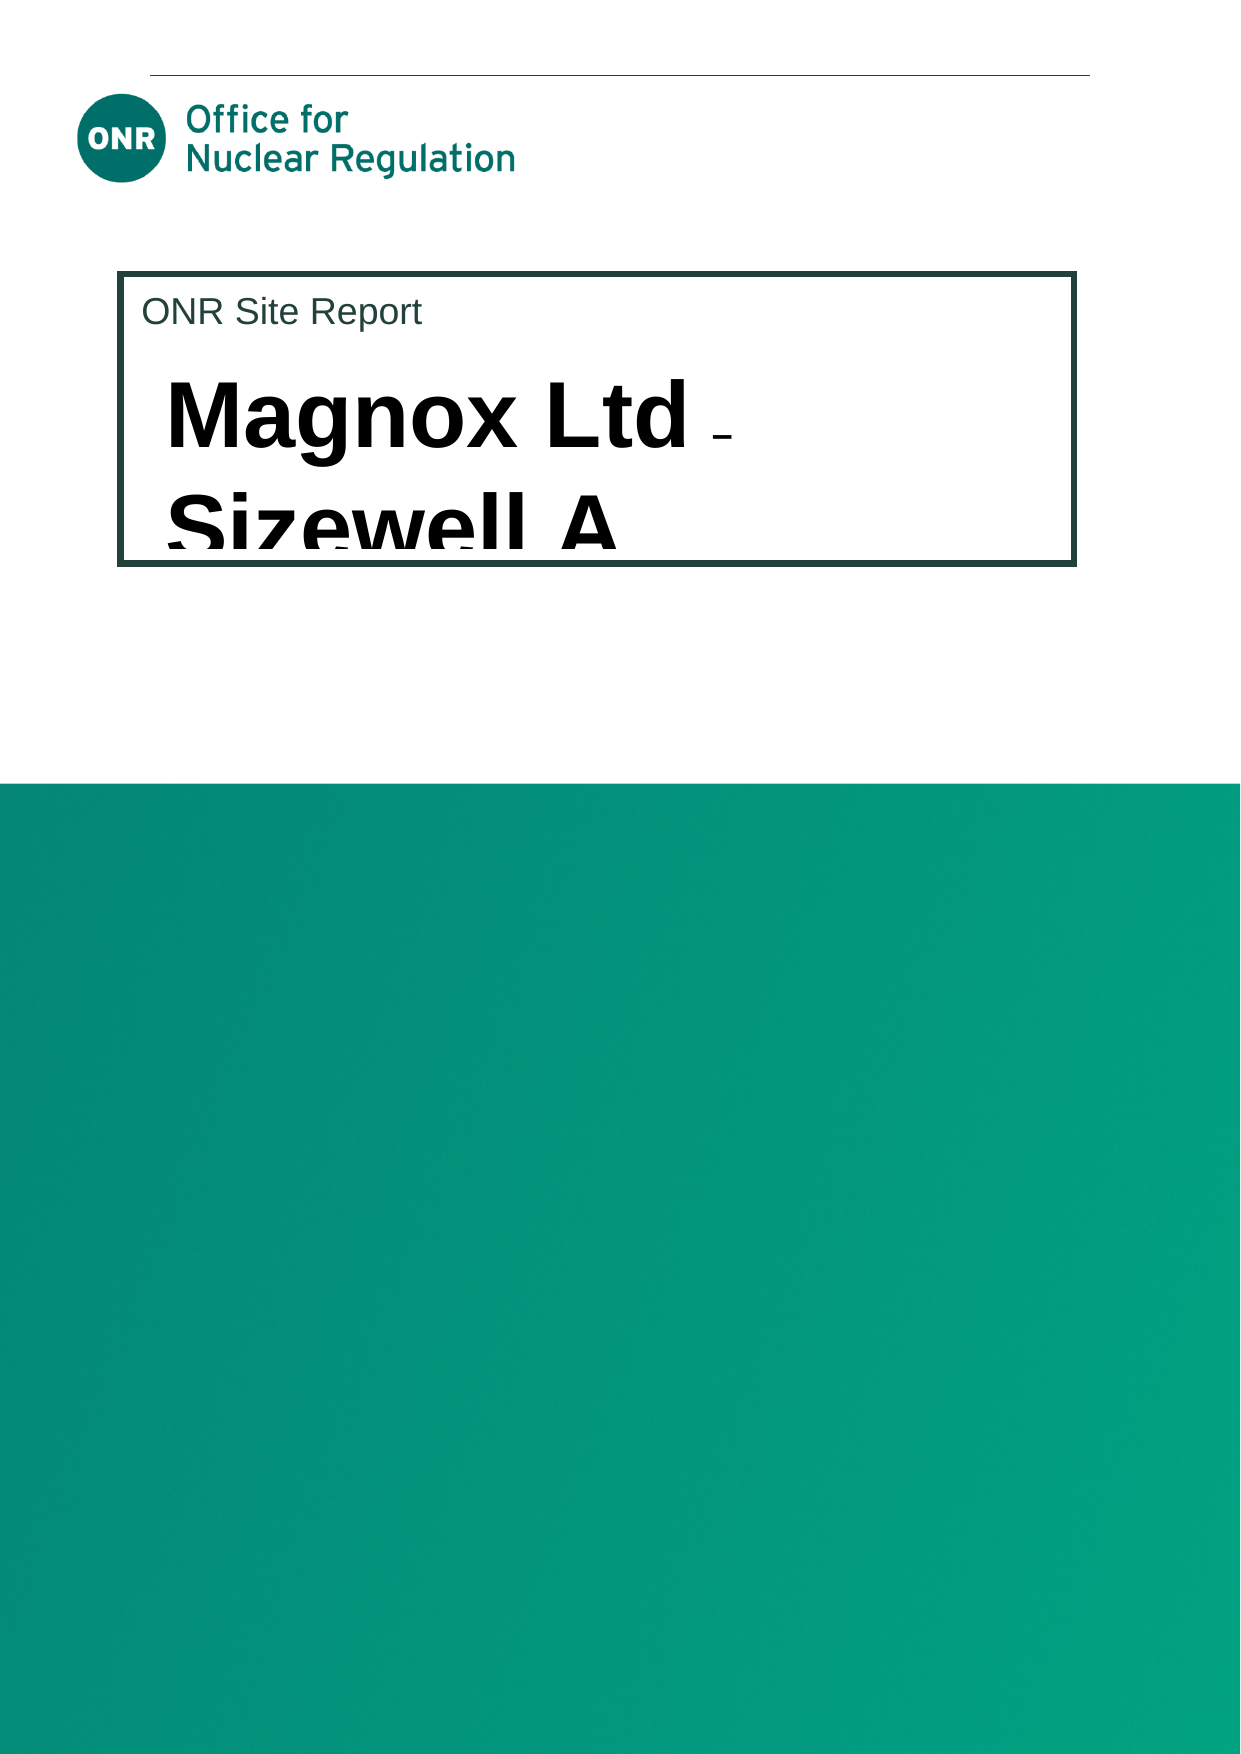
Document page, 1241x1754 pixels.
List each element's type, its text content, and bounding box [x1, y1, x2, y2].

table_header [120, 150, 1074, 271]
picture [0, 0, 1241, 1754]
table_cell ONR Site Report – [124, 277, 1071, 560]
